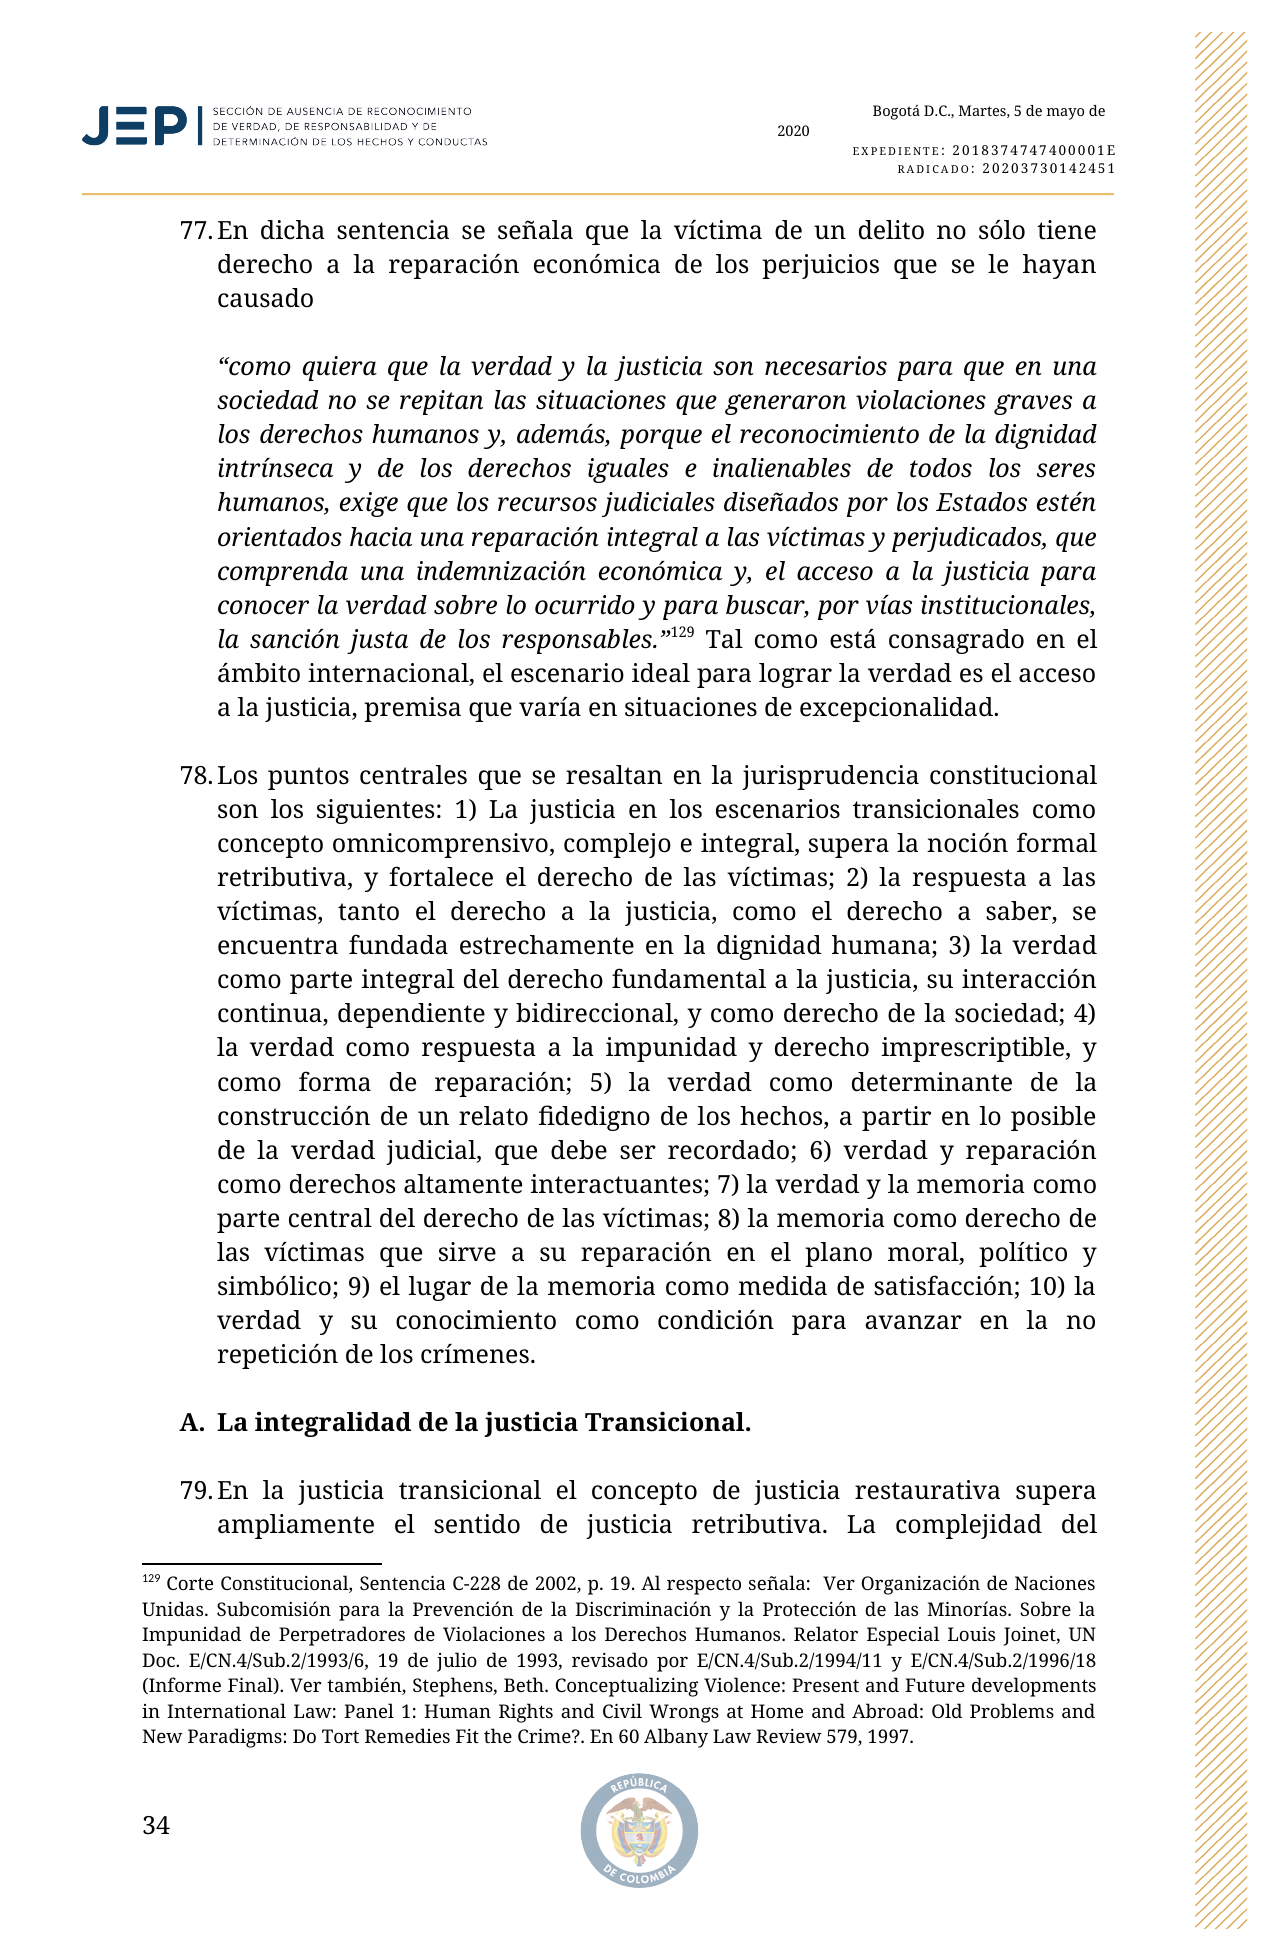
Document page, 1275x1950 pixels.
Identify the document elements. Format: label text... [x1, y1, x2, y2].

list En dicha sentencia se señala que la víctima de un delito no sólo tiene derecho a la reparación económica de los perjuicios que se le hayan causado [179, 213, 1098, 315]
text “como quiera que la verdad y la justicia son necesarios para que en una sociedad no se repitan las situaciones que generaron violaciones graves a los derechos humanos y, además, porque el reconocimiento de la dignidad intrínseca y de los derechos iguales e inalienables de todos los seres humanos, exige que los recursos judiciales diseñados por los Estados estén orientados hacia una reparación integral a las víctimas y perjudicados, que comprenda una indemnización económica y, el acceso a la justicia para conocer la verdad sobre lo ocurrido y para buscar, por vías institucionales, la sanción justa de los responsables.” Tal como está consagrado en el ámbito internacional, el escenario ideal para lograr la verdad es el acceso a la justicia, premisa que varía en situaciones de excepcionalidad. [217, 349, 1098, 723]
picture [2, 32, 1275, 1929]
list Los puntos centrales que se resaltan en la jurisprudencia constitucional son los siguientes: 1) La justicia en los escenarios transicionales como concepto omnicomprensivo, complejo e integral, supera la noción formal retributiva, y fortalece el derecho de las víctimas; 2) la respuesta a las víctimas, tanto el derecho a la justicia, como el derecho a saber, se encuentra fundada estrechamente en la dignidad humana; 3) la verdad como parte integral del derecho fundamental a la justicia, su interacción continua, dependiente y bidireccional, y como derecho de la sociedad; 4) la verdad como respuesta a la impunidad y derecho imprescriptible, y como forma de reparación; 5) la verdad como determinante de la construcción de un relato fidedigno de los hechos, a partir en lo posible de la verdad judicial, que debe ser recordado; 6) verdad y reparación como derechos altamente interactuantes; 7) la verdad y la memoria como parte central del derecho de las víctimas; 8) la memoria como derecho de las víctimas que sirve a su reparación en el plano moral, político y simbólico; 9) el lugar de la memoria como medida de satisfacción; 10) la verdad y su conocimiento como condición para avanzar en la no repetición de los crímenes. [179, 758, 1098, 1371]
list La integralidad de la justicia Transicional. [179, 1405, 1098, 1439]
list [179, 1473, 1098, 1541]
